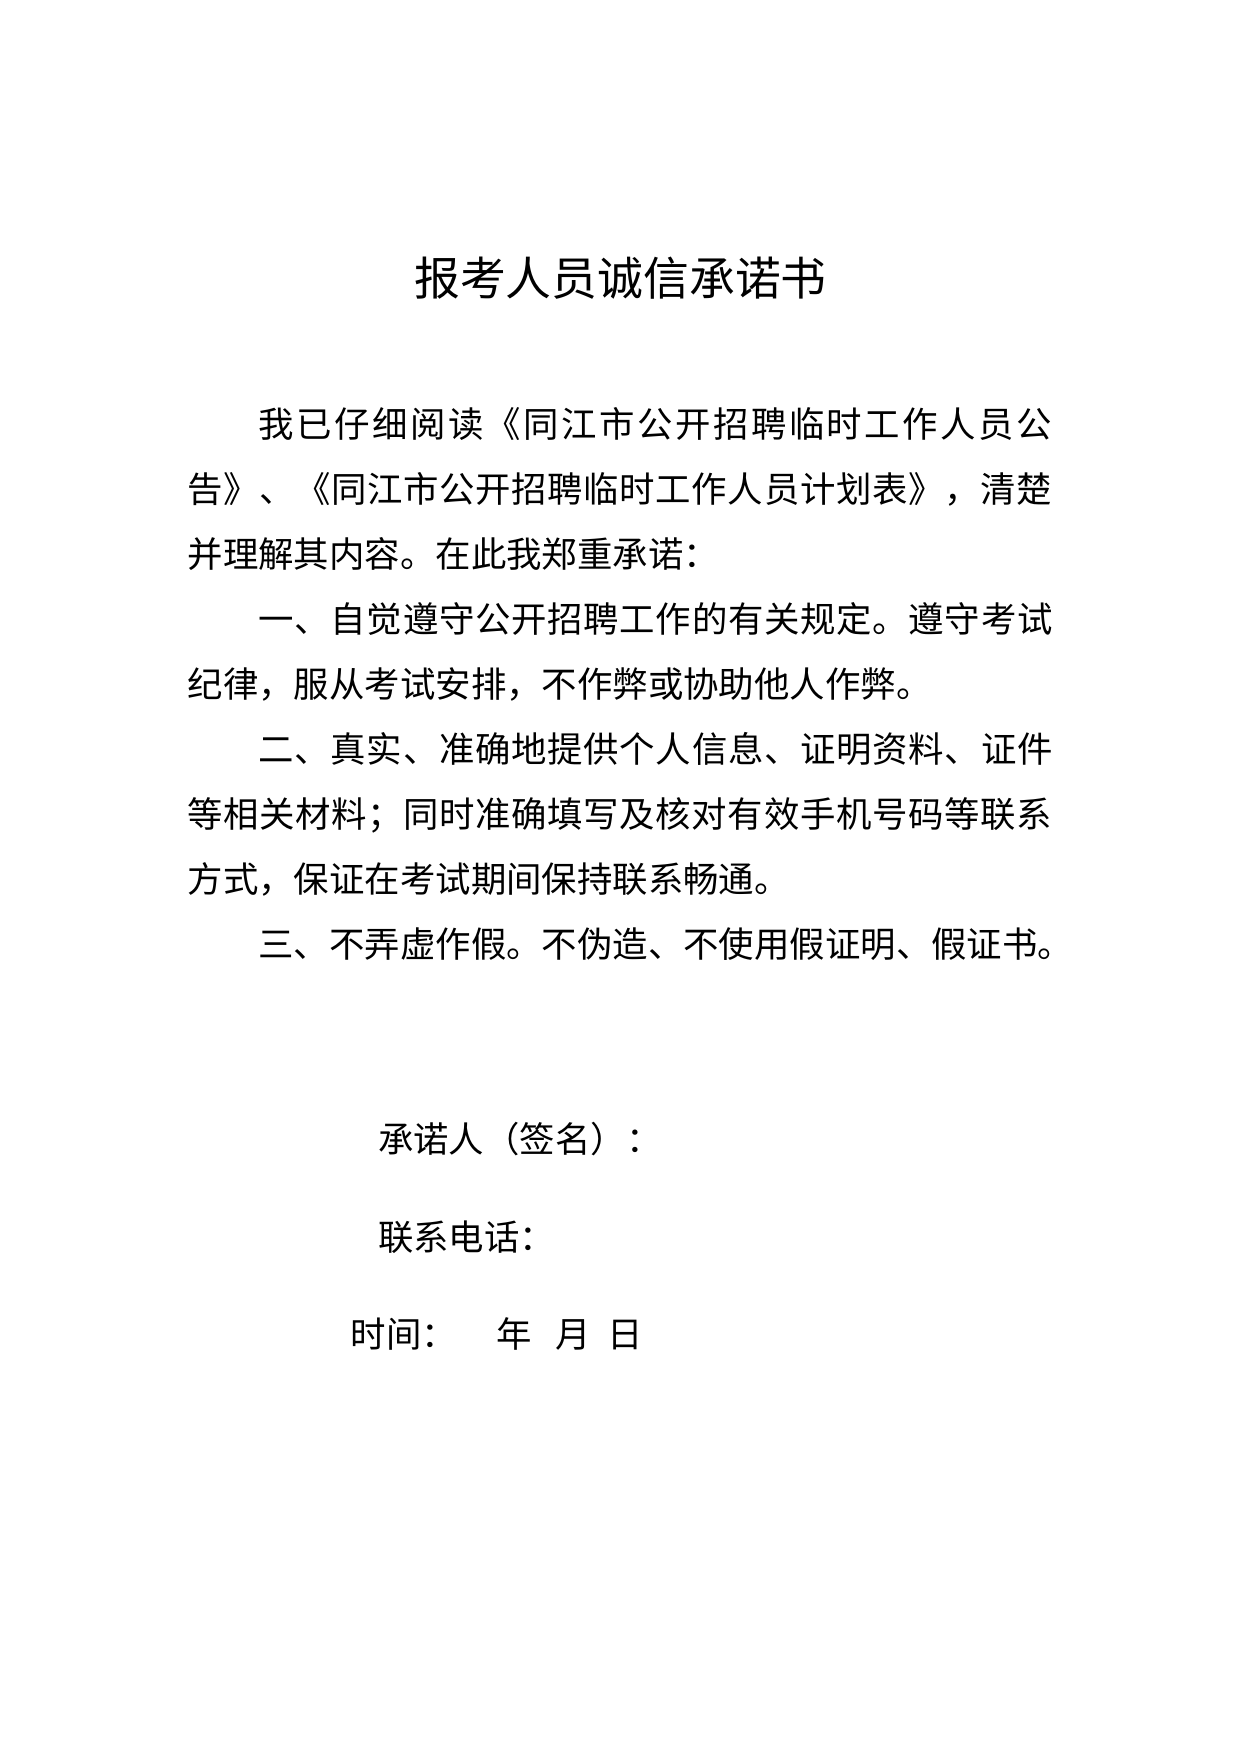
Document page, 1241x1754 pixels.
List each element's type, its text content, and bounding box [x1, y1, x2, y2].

text 报考人员诚信承诺书 [187, 227, 1053, 324]
list 二、真实、准确地提供个人信息、证明资料、证件等相关材料；同时准确填写及核对有效手机号码等联系方式，保证在考试期间保持联系畅通。 [187, 714, 1053, 909]
list 我已仔细阅读《同江市公开招聘临时工作人员公告》、《同江市公开招聘临时工作人员计划表》，清楚并理解其内容。在此我郑重承诺： [187, 389, 1053, 584]
list 一、自觉遵守公开招聘工作的有关规定。遵守考试纪律，服从考试安排，不作弊或协助他人作弊。 [187, 584, 1053, 714]
list 三、不弄虚作假。不伪造、不使用假证明、假证书。 [187, 909, 1053, 974]
list 联系电话： [187, 1202, 1053, 1267]
list 时间： 年 月 日 [187, 1299, 1053, 1364]
list 承诺人（签名）： [187, 1104, 1053, 1169]
